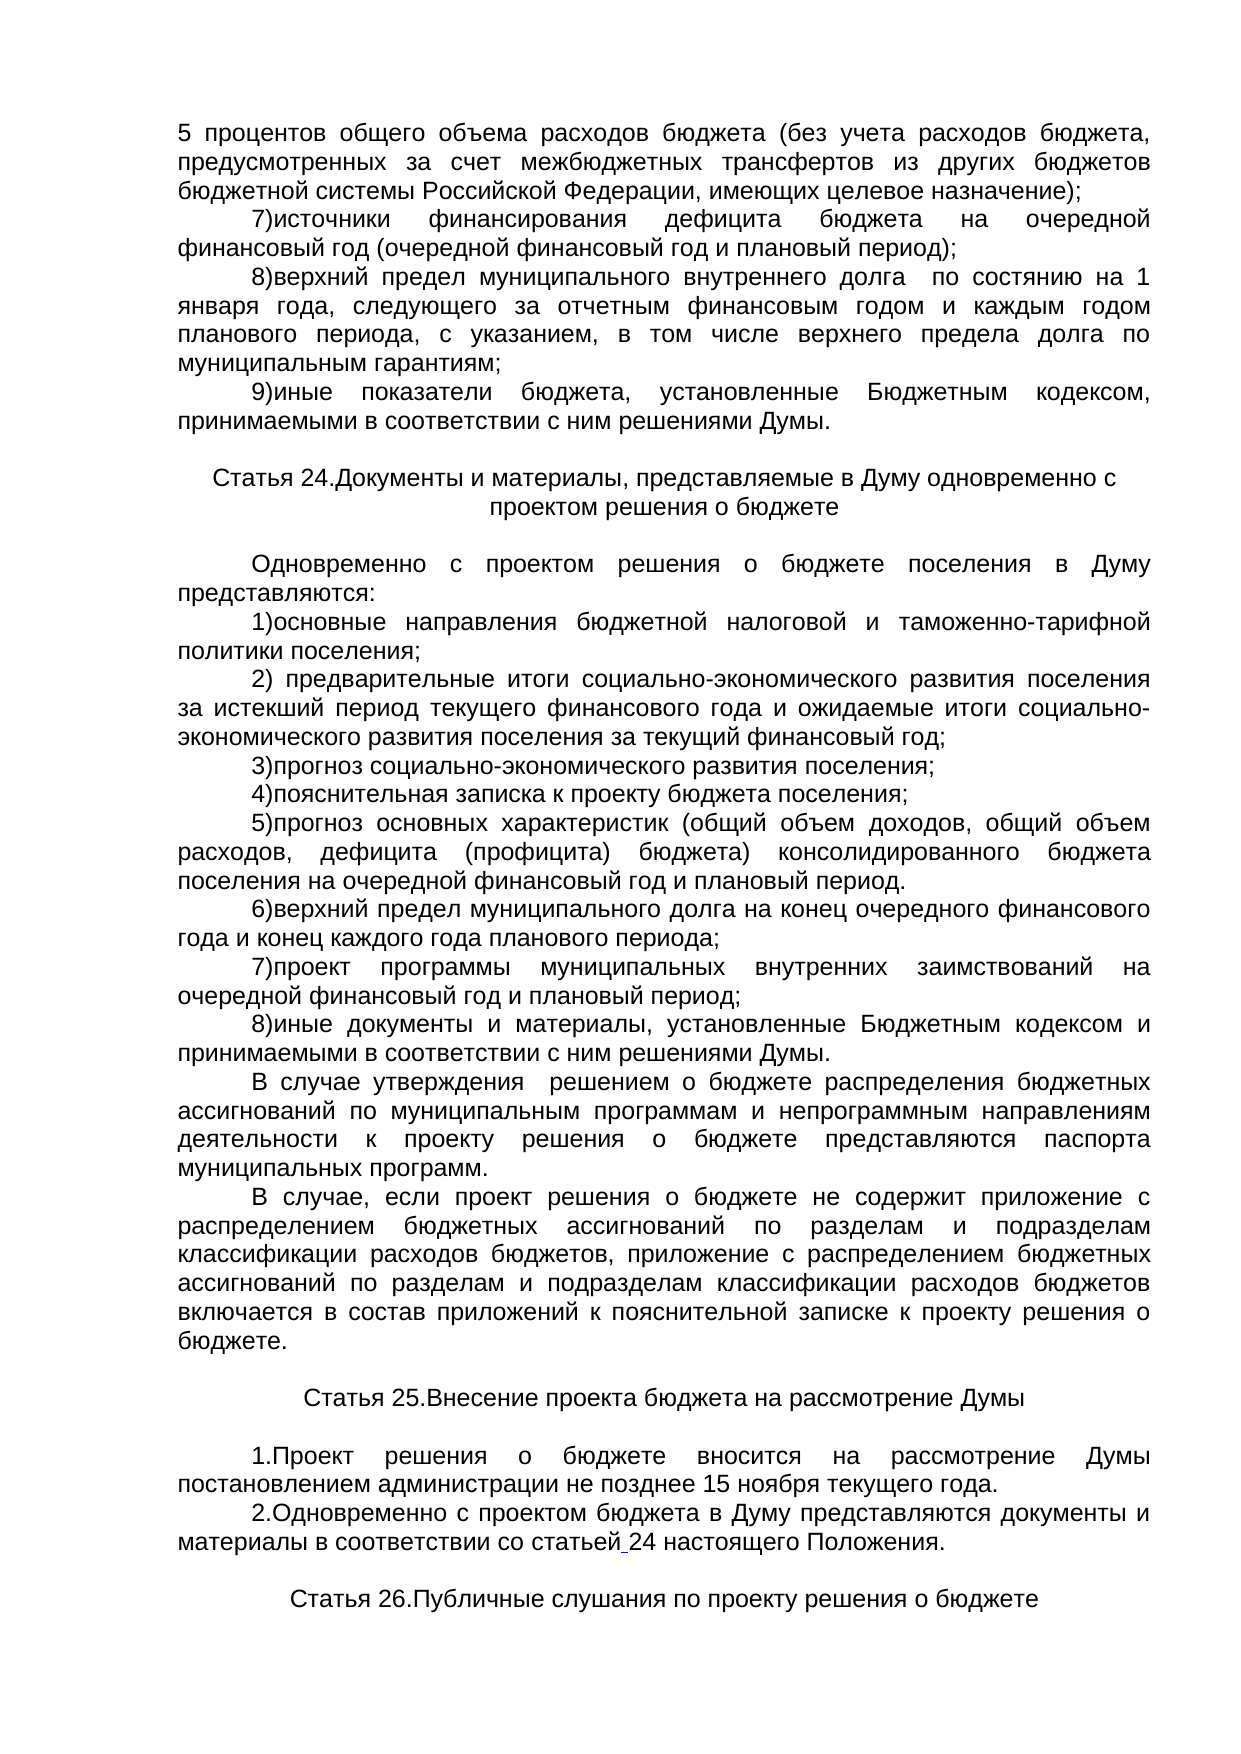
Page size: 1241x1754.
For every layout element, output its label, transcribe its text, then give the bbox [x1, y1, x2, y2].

text 5)прогноз основных характеристик (общий объем доходов, общий объем расходов, дефицита (профицита) бюджета) консолидированного бюджета поселения на очередной финансовый год и плановый период. [177, 808, 1152, 894]
text В случае утверждения решением о бюджете распределения бюджетных ассигнований по муниципальным программам и непрограммным направлениям деятельности к проекту решения о бюджете представляются паспорта муниципальных программ. [177, 1067, 1152, 1182]
text 2) предварительные итоги социально-экономического развития поселения за истекший период текущего финансового года и ожидаемые итоги социально-экономического развития поселения за текущий финансовый год; [177, 664, 1152, 751]
text Статья 24.Документы и материалы, представляемые в Думу одновременно с проектом решения о бюджете [177, 463, 1152, 521]
text 8)иные документы и материалы, установленные Бюджетным кодексом и принимаемыми в соответствии с ним решениями Думы. [177, 1009, 1152, 1067]
text Статья 25.Внесение проекта бюджета на рассмотрение Думы [177, 1383, 1152, 1412]
text 7)источники финансирования дефицита бюджета на очередной финансовый год (очередной финансовый год и плановый период); [177, 204, 1152, 262]
text 8)верхний предел муниципального внутреннего долга по состянию на 1 января года, следующего за отчетным финансовым годом и каждым годом планового периода, с указанием, в том числе верхнего предела долга по муниципальным гарантиям; [177, 262, 1152, 377]
text 9)иные показатели бюджета, установленные Бюджетным кодексом, принимаемыми в соответствии с ним решениями Думы. [177, 377, 1152, 434]
text 6)верхний предел муниципального долга на конец очередного финансового года и конец каждого года планового периода; [177, 894, 1152, 952]
text В случае, если проект решения о бюджете не содержит приложение с распределением бюджетных ассигнований по разделам и подразделам классификации расходов бюджетов, приложение с распределением бюджетных ассигнований по разделам и подразделам классификации расходов бюджетов включается в состав приложений к пояснительной записке к проекту решения о бюджете. [177, 1182, 1152, 1354]
text 4)пояснительная записка к проекту бюджета поселения; [177, 779, 1152, 808]
text Статья 26.Публичные слушания по проекту решения о бюджете [177, 1584, 1152, 1613]
text Одновременно с проектом решения о бюджете поселения в Думу представляются: [177, 549, 1152, 607]
text 1)основные направления бюджетной налоговой и таможенно-тарифной политики поселения; [177, 607, 1152, 664]
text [177, 118, 1152, 204]
text 7)проект программы муниципальных внутренних заимствований на очередной финансовый год и плановый период; [177, 952, 1152, 1009]
text 1.Проект решения о бюджете вносится на рассмотрение Думы постановлением администрации не позднее 15 ноября текущего года. [177, 1441, 1152, 1498]
text 3)прогноз социально-экономического развития поселения; [177, 751, 1152, 779]
text 2.Одновременно с проектом бюджета в Думу представляются документы и материалы в соответствии со статьей 24 настоящего Положения. [177, 1498, 1152, 1556]
